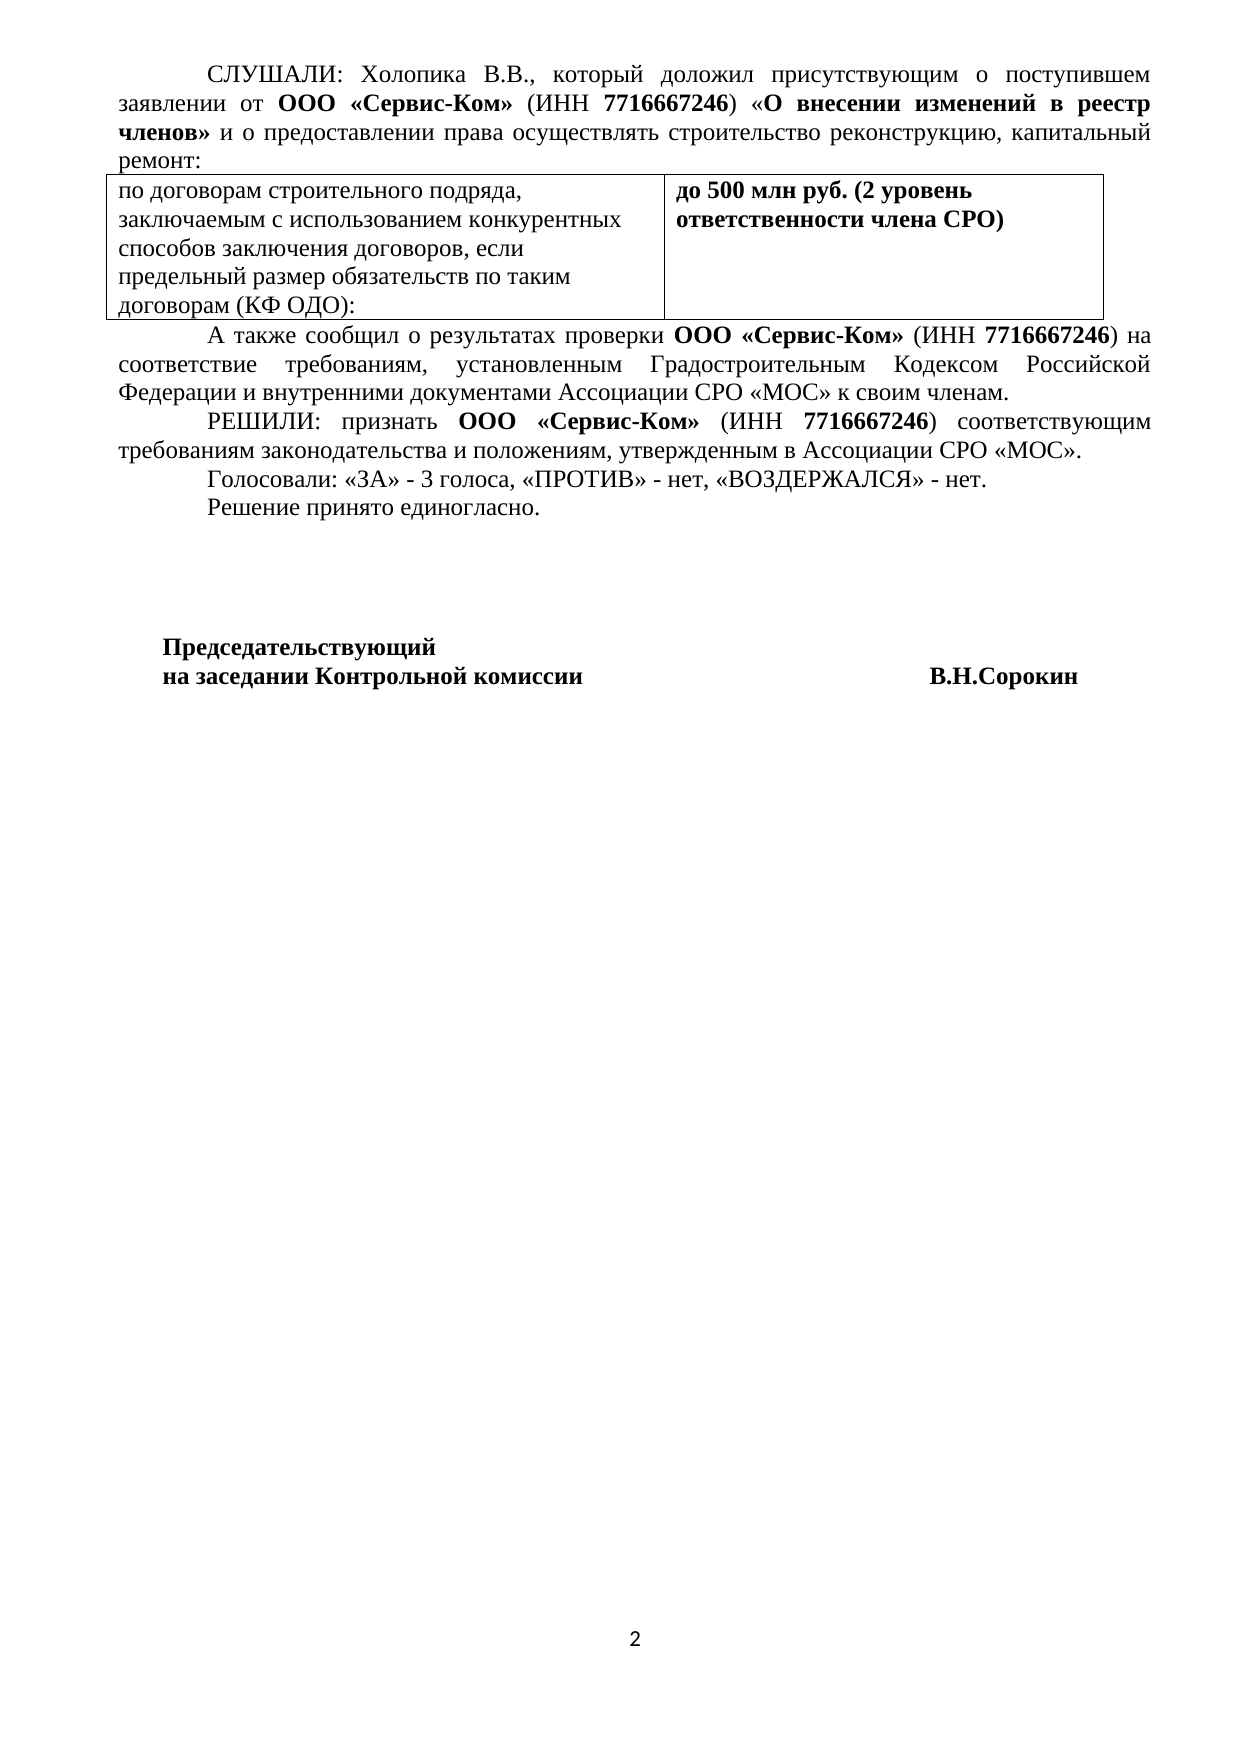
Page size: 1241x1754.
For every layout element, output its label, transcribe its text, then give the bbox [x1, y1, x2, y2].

text Председательствующий [118, 632, 1152, 661]
text Голосовали: «ЗА» - 3 голоса, «ПРОТИВ» - нет, «ВОЗДЕРЖАЛСЯ» - нет. [118, 464, 1152, 492]
table_header по договорам строительного подряда, заключаемым с использованием конкурентных способов заключения договоров, если предельный размер обязательств по таким договорам (КФ ОДО): [107, 175, 664, 319]
text СЛУШАЛИ: Холопика В.В., который доложил присутствующим о поступившем заявлении от ООО «Сервис-Ком» (ИНН 7716667246) «О внесении изменений в реестр членов» и о предоставлении права осуществлять строительство реконструкцию, капитальный ремонт: [118, 59, 1152, 174]
text РЕШИЛИ: признать ООО «Сервис-Ком» (ИНН 7716667246) соответствующим требованиям законодательства и положениям, утвержденным в Ассоциации СРО «МОС». [118, 406, 1152, 464]
text Решение принято единогласно. [133, 492, 1152, 521]
table_header до 500 млн руб. (2 уровень ответственности члена СРО) [665, 175, 1103, 319]
text на заседании Контрольной комиссии В.Н.Сорокин [118, 661, 1152, 690]
text А также сообщил о результатах проверки ООО «Сервис-Ком» (ИНН 7716667246) на соответствие требованиям, установленным Градостроительным Кодексом Российской Федерации и внутренними документами Ассоциации СРО «МОС» к своим членам. [118, 320, 1152, 406]
